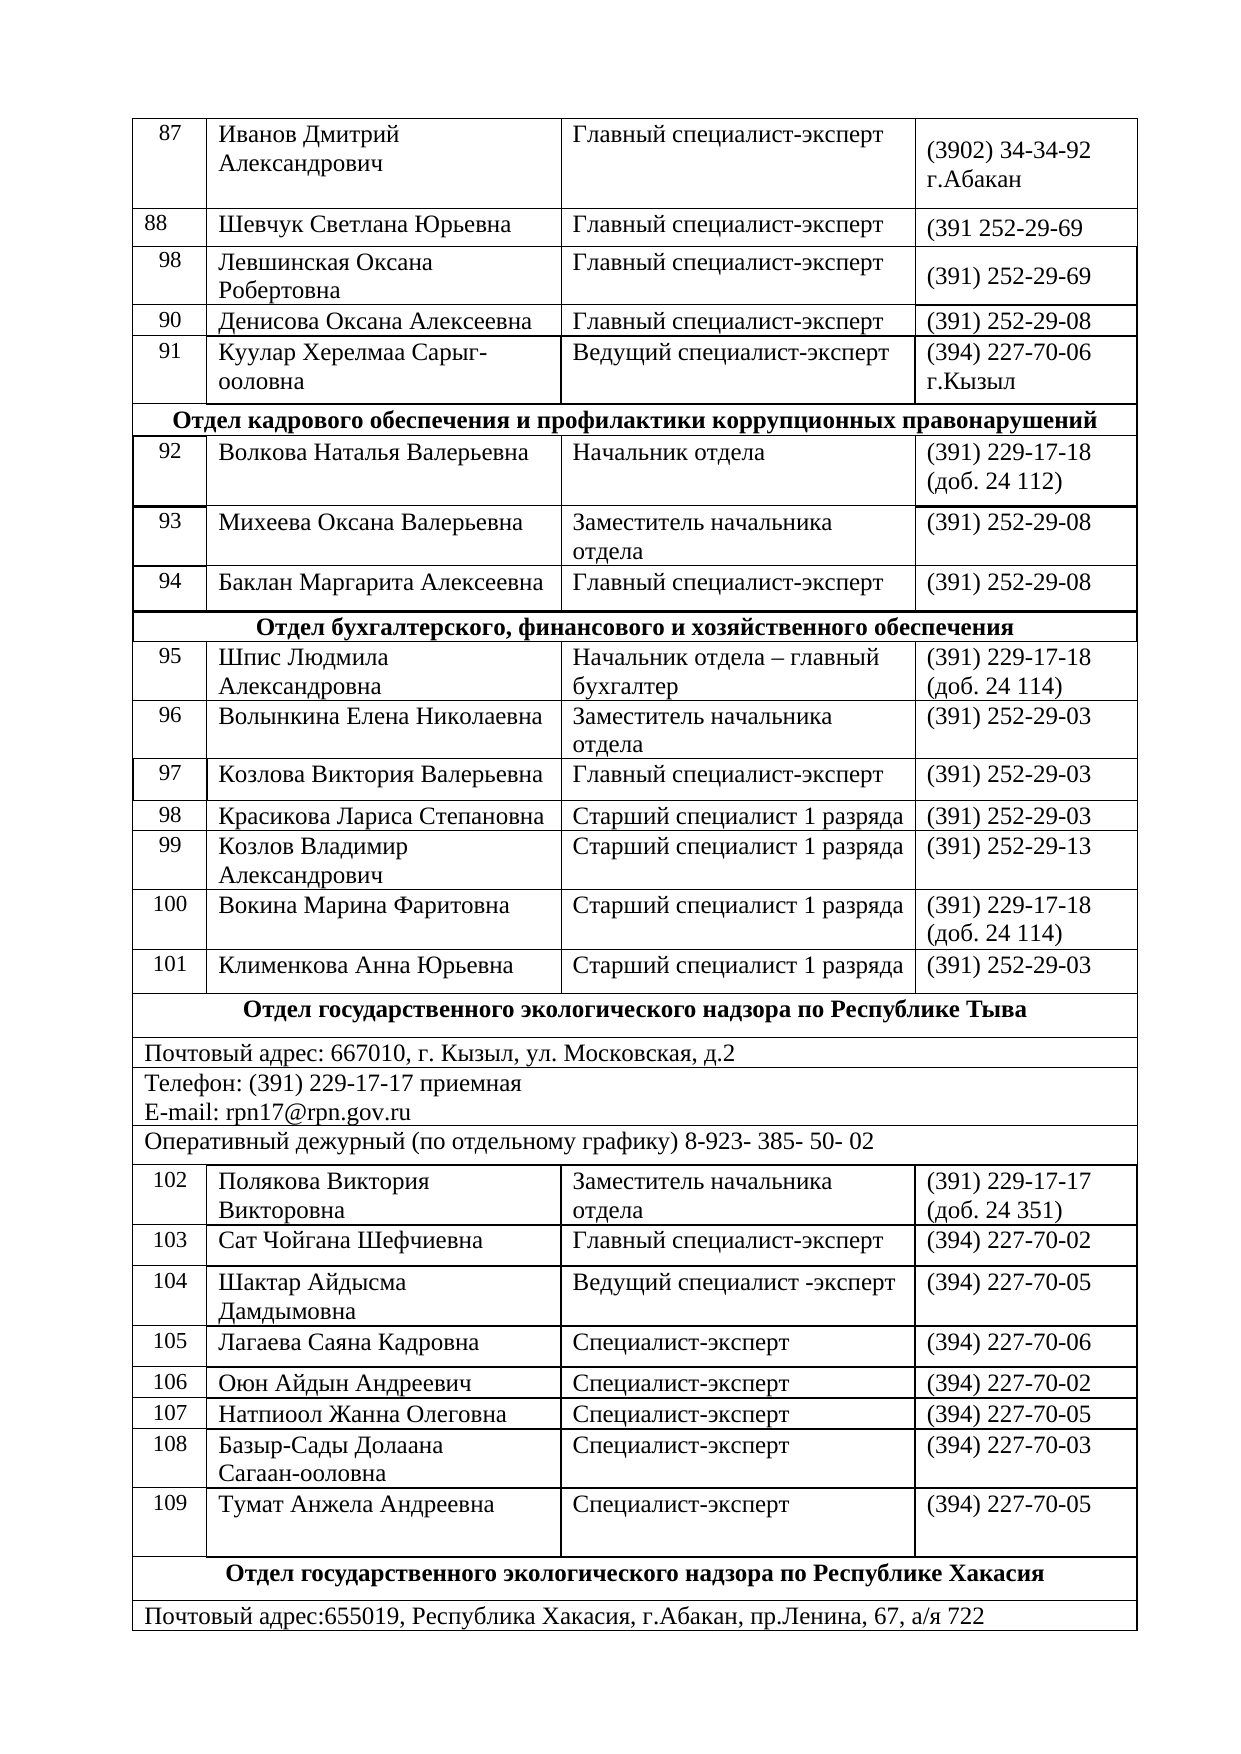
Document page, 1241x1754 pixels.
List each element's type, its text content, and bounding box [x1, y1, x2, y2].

table_cell Телефон: (391) 229-17-17 приемная E-mail: rpn17@rpn.gov.ru [133, 1068, 1137, 1125]
table_cell Волынкина Елена Николаевна [207, 701, 561, 758]
table_cell Специалист-эксперт [562, 1489, 914, 1556]
table_cell Главный специалист-эксперт [562, 759, 915, 800]
table_cell 98 [133, 247, 206, 304]
table_cell Оюн Айдын Андреевич [207, 1368, 560, 1397]
table_cell (391) 252-29-03 [916, 701, 1137, 758]
table_cell Волкова Наталья Валерьевна [207, 436, 561, 505]
table_cell Специалист-эксперт [562, 1327, 914, 1366]
table_cell (391) 252-29-13 [916, 831, 1137, 889]
table_cell 92 [134, 437, 206, 505]
table_cell Заместитель начальника отдела [562, 701, 915, 758]
table_cell Специалист-эксперт [562, 1430, 914, 1487]
table_cell 94 [134, 567, 206, 610]
table_cell (394) 227-70-03 [916, 1430, 1136, 1487]
table_cell Шактар Айдысма Дамдымовна [207, 1267, 560, 1324]
table_cell 105 [133, 1326, 206, 1366]
table_cell Красикова Лариса Степановна [207, 801, 561, 830]
table_cell 109 [133, 1488, 206, 1556]
table_cell (394) 227-70-02 [916, 1226, 1136, 1265]
table_cell Отдел государственного экологического надзора по Республике Хакасия [133, 1557, 1136, 1600]
table_cell 98 [133, 801, 206, 830]
table_cell Специалист-эксперт [562, 1368, 914, 1397]
table_cell (391) 252-29-08 [916, 566, 1136, 610]
table_cell Баклан Маргарита Алексеевна [207, 566, 561, 610]
table_cell Тумат Анжела Андреевна [207, 1489, 560, 1556]
table_cell 91 [133, 336, 206, 403]
table_cell Вокина Марина Фаритовна [207, 890, 561, 949]
table_cell Шевчук Светлана Юрьевна [207, 209, 561, 246]
table_cell 93 [134, 508, 206, 565]
table_cell (394) 227-70-06 [916, 1327, 1136, 1366]
table_cell Шпис Людмила Александровна [207, 642, 561, 700]
table_cell (391) 229-17-18 (доб. 24 112) [916, 436, 1136, 505]
table_cell (394) 227-70-05 [916, 1399, 1136, 1428]
table_cell 87 [133, 119, 206, 208]
table_cell Левшинская Оксана Робертовна [207, 247, 561, 304]
table_cell Оперативный дежурный (по отдельному графику) 8-923- 385- 50- 02 [133, 1126, 1137, 1164]
table_cell (394) 227-70-02 [916, 1368, 1136, 1397]
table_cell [133, 1601, 1136, 1629]
table_cell (391) 252-29-03 [916, 759, 1137, 800]
table_cell Клименкова Анна Юрьевна [207, 950, 561, 993]
table_cell Отдел кадрового обеспечения и профилактики коррупционных правонарушений [133, 404, 1136, 435]
table_cell (3902) 34-34-92 г.Абакан [916, 119, 1137, 208]
table_cell (391 252-29-69 [916, 209, 1137, 246]
table_cell Козлов Владимир Александрович [207, 831, 561, 889]
table_cell Специалист-эксперт [562, 1399, 914, 1428]
table_cell Денисова Оксана Алексеевна [207, 305, 561, 335]
table_cell Ведущий специалист-эксперт [562, 337, 914, 403]
table_cell 107 [133, 1398, 206, 1428]
table_cell (391) 229-17-18 (доб. 24 114) [916, 642, 1137, 700]
table_cell Михеева Оксана Валерьевна [207, 506, 561, 565]
table_cell Отдел государственного экологического надзора по Республике Тыва [133, 994, 1137, 1037]
table_cell Старший специалист 1 разряда [562, 831, 915, 889]
table_cell Натпиоол Жанна Олеговна [207, 1399, 560, 1428]
table_cell Лагаева Саяна Кадровна [207, 1327, 560, 1366]
table_cell Старший специалист 1 разряда [562, 890, 915, 949]
table_cell 108 [133, 1429, 206, 1487]
table_cell (391) 252-29-03 [916, 950, 1137, 993]
table_cell 102 [133, 1165, 206, 1223]
table_cell Главный специалист-эксперт [562, 119, 915, 208]
table_cell (391) 229-17-17 (доб. 24 351) [916, 1166, 1136, 1223]
table_cell 101 [133, 950, 206, 993]
table_cell Полякова Виктория Викторовна [207, 1166, 560, 1223]
table_cell (391) 252-29-08 [916, 508, 1136, 565]
table_cell 97 [134, 759, 206, 800]
table_cell Старший специалист 1 разряда [562, 801, 915, 830]
table_cell 90 [133, 305, 206, 335]
table_cell 96 [133, 701, 206, 758]
table_cell Заместитель начальника отдела [562, 1166, 914, 1223]
table_cell Почтовый адрес: 667010, г. Кызыл, ул. Московская, д.2 [133, 1038, 1137, 1067]
table_cell 88 [133, 209, 206, 246]
table_cell Начальник отдела [562, 436, 915, 505]
table_cell (394) 227-70-05 [916, 1489, 1136, 1556]
table_cell Иванов Дмитрий Александрович [207, 119, 561, 208]
table_cell (394) 227-70-05 [916, 1267, 1136, 1324]
table_cell 106 [133, 1367, 206, 1397]
table_cell Заместитель начальника отдела [562, 506, 915, 565]
table_cell (391) 252-29-08 [916, 306, 1136, 335]
table_cell Ведущий специалист -эксперт [562, 1267, 914, 1324]
table_cell Главный специалист-эксперт [562, 1226, 914, 1265]
table_cell (391) 252-29-03 [916, 801, 1137, 830]
table_cell Сат Чойгана Шефчиевна [207, 1226, 560, 1265]
table_cell 100 [133, 890, 206, 949]
table_cell Главный специалист-эксперт [562, 209, 915, 246]
table_cell Главный специалист-эксперт [562, 247, 915, 304]
table_cell (391) 252-29-69 [916, 247, 1136, 304]
table_cell (391) 229-17-18 (доб. 24 114) [916, 890, 1137, 949]
table_cell Базыр-Сады Долаана Сагаан-ооловна [207, 1430, 560, 1487]
table_cell Начальник отдела – главный бухгалтер [562, 642, 915, 700]
table_cell Главный специалист-эксперт [562, 566, 915, 610]
table_cell 104 [133, 1266, 206, 1324]
table_cell (394) 227-70-06 г.Кызыл [916, 337, 1136, 403]
table_cell 95 [133, 642, 206, 700]
table_cell 99 [133, 831, 206, 889]
table_cell Главный специалист-эксперт [562, 305, 915, 335]
table_cell Куулар Херелмаа Сарыг-ооловна [207, 337, 560, 403]
table_cell 103 [133, 1225, 206, 1265]
table_cell Отдел бухгалтерского, финансового и хозяйственного обеспечения [134, 613, 1136, 641]
table_cell Старший специалист 1 разряда [562, 950, 915, 993]
table_cell Козлова Виктория Валерьевна [208, 759, 561, 800]
